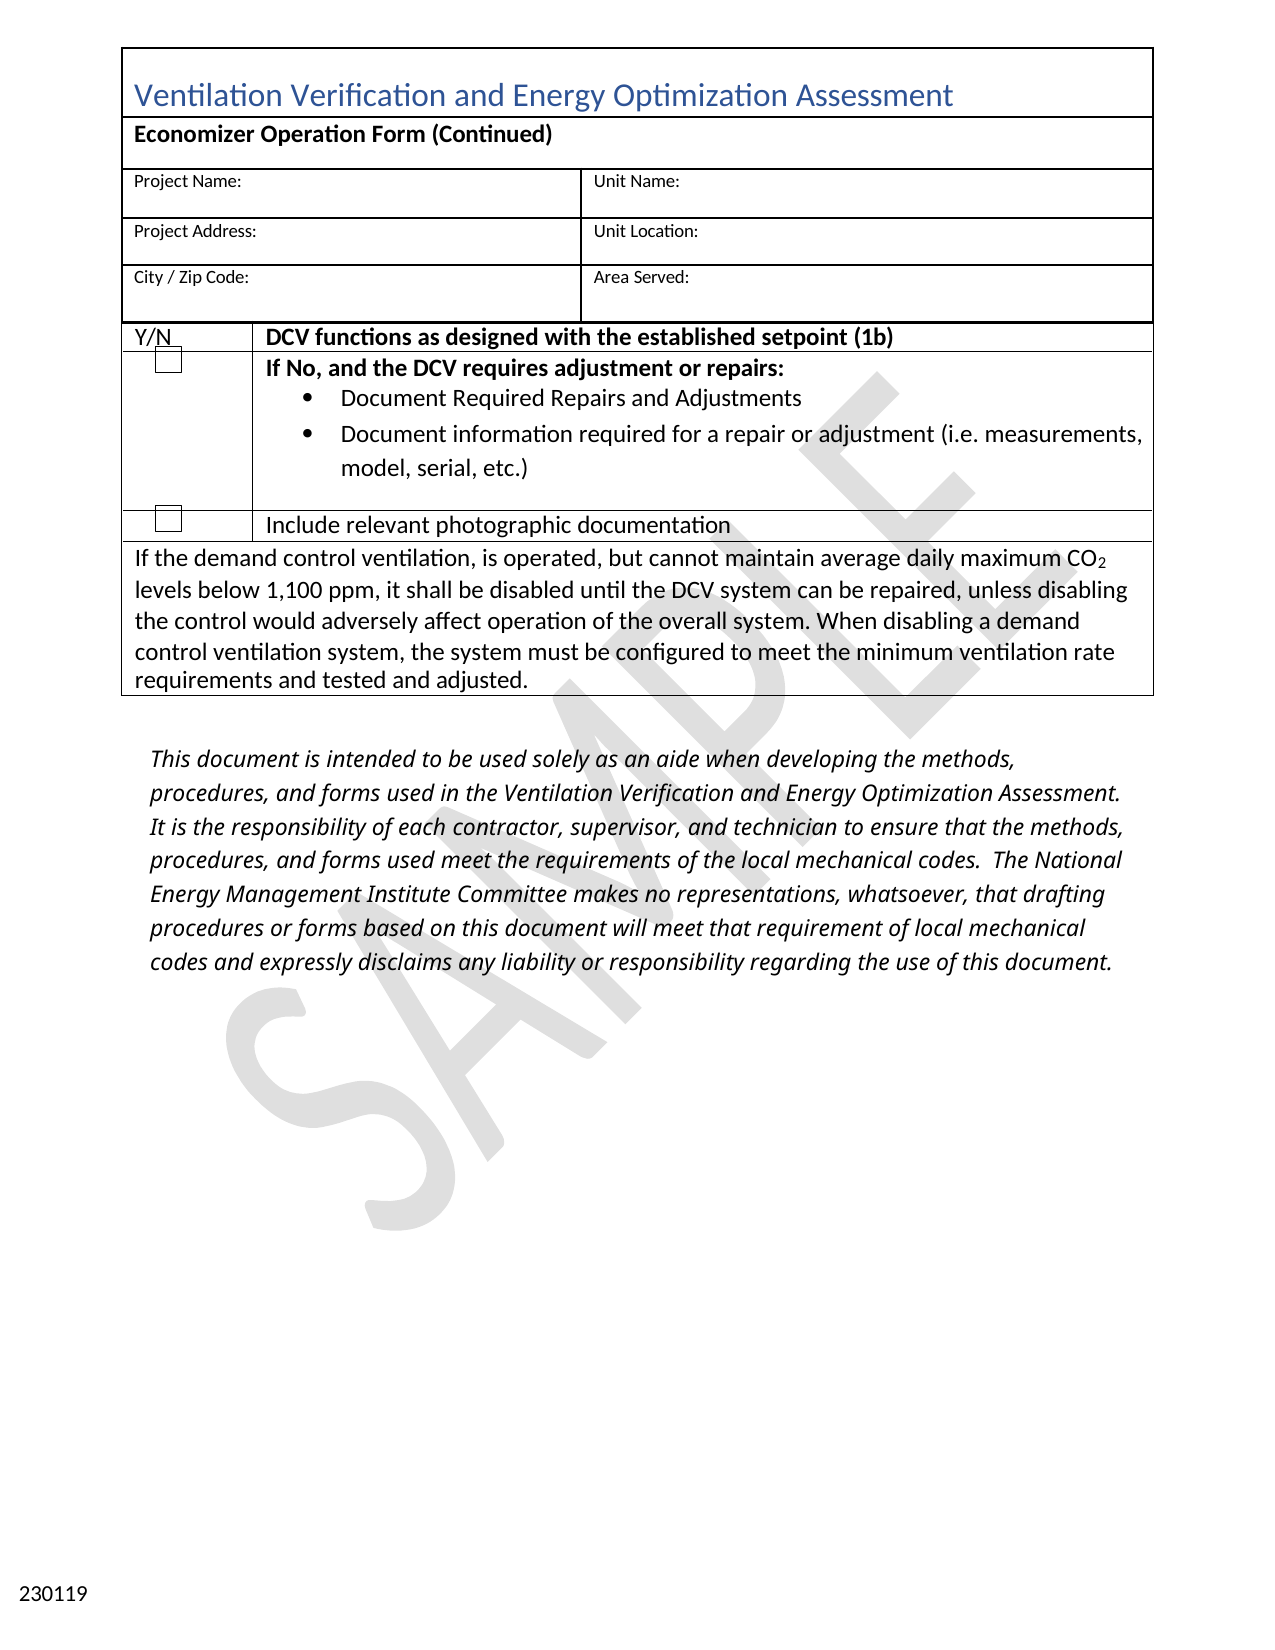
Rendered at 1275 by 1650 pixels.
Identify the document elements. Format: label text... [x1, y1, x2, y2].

table_header Ventilation Verification and Energy Optimization Assessment [123, 49, 1152, 116]
table_cell [122, 510, 252, 541]
table_cell DCV functions as designed with the established setpoint (1b) [253, 324, 1153, 351]
table_cell Y/N [122, 324, 252, 351]
table_cell Include relevant photographic documentation [253, 510, 1153, 541]
table_cell If No, and the DCV requires adjustment or repairs: Document Required Repairs and Adjustments Document information required for a repair or adjustment (i.e. measurements, model, serial, etc.) [253, 351, 1153, 510]
table_cell [122, 351, 252, 510]
table_cell Area Served: [582, 266, 1152, 321]
table_cell City / Zip Code: [123, 266, 580, 321]
table_cell Economizer Operation Form (Continued) [123, 118, 1152, 167]
table_cell If the demand control ventilation, is operated, but cannot maintain average daily maximum CO2 levels below 1,100 ppm, it shall be disabled until the DCV system can be repaired, unless disabling the control would adversely affect operation of the overall system. When disabling a demand control ventilation system, the system must be configured to meet the minimum ventilation rate requirements and tested and adjusted. [122, 541, 1153, 695]
text This document is intended to be used solely as an aide when developing the methods, procedures, and forms used in the Ventilation Verification and Energy Optimization Assessment. It is the responsibility of each contractor, supervisor, and technician to ensure that the methods, procedures, and forms used meet the requirements of the local mechanical codes. The National Energy Management Institute Committee makes no representations, whatsoever, that drafting procedures or forms based on this document will meet that requirement of local mechanical codes and expressly disclaims any liability or responsibility regarding the use of this document. [150, 743, 1127, 977]
table_cell Project Address: [123, 219, 580, 263]
table_cell Project Name: [123, 170, 580, 217]
table_cell Unit Location: [582, 219, 1152, 263]
table_cell Unit Name: [582, 170, 1152, 217]
